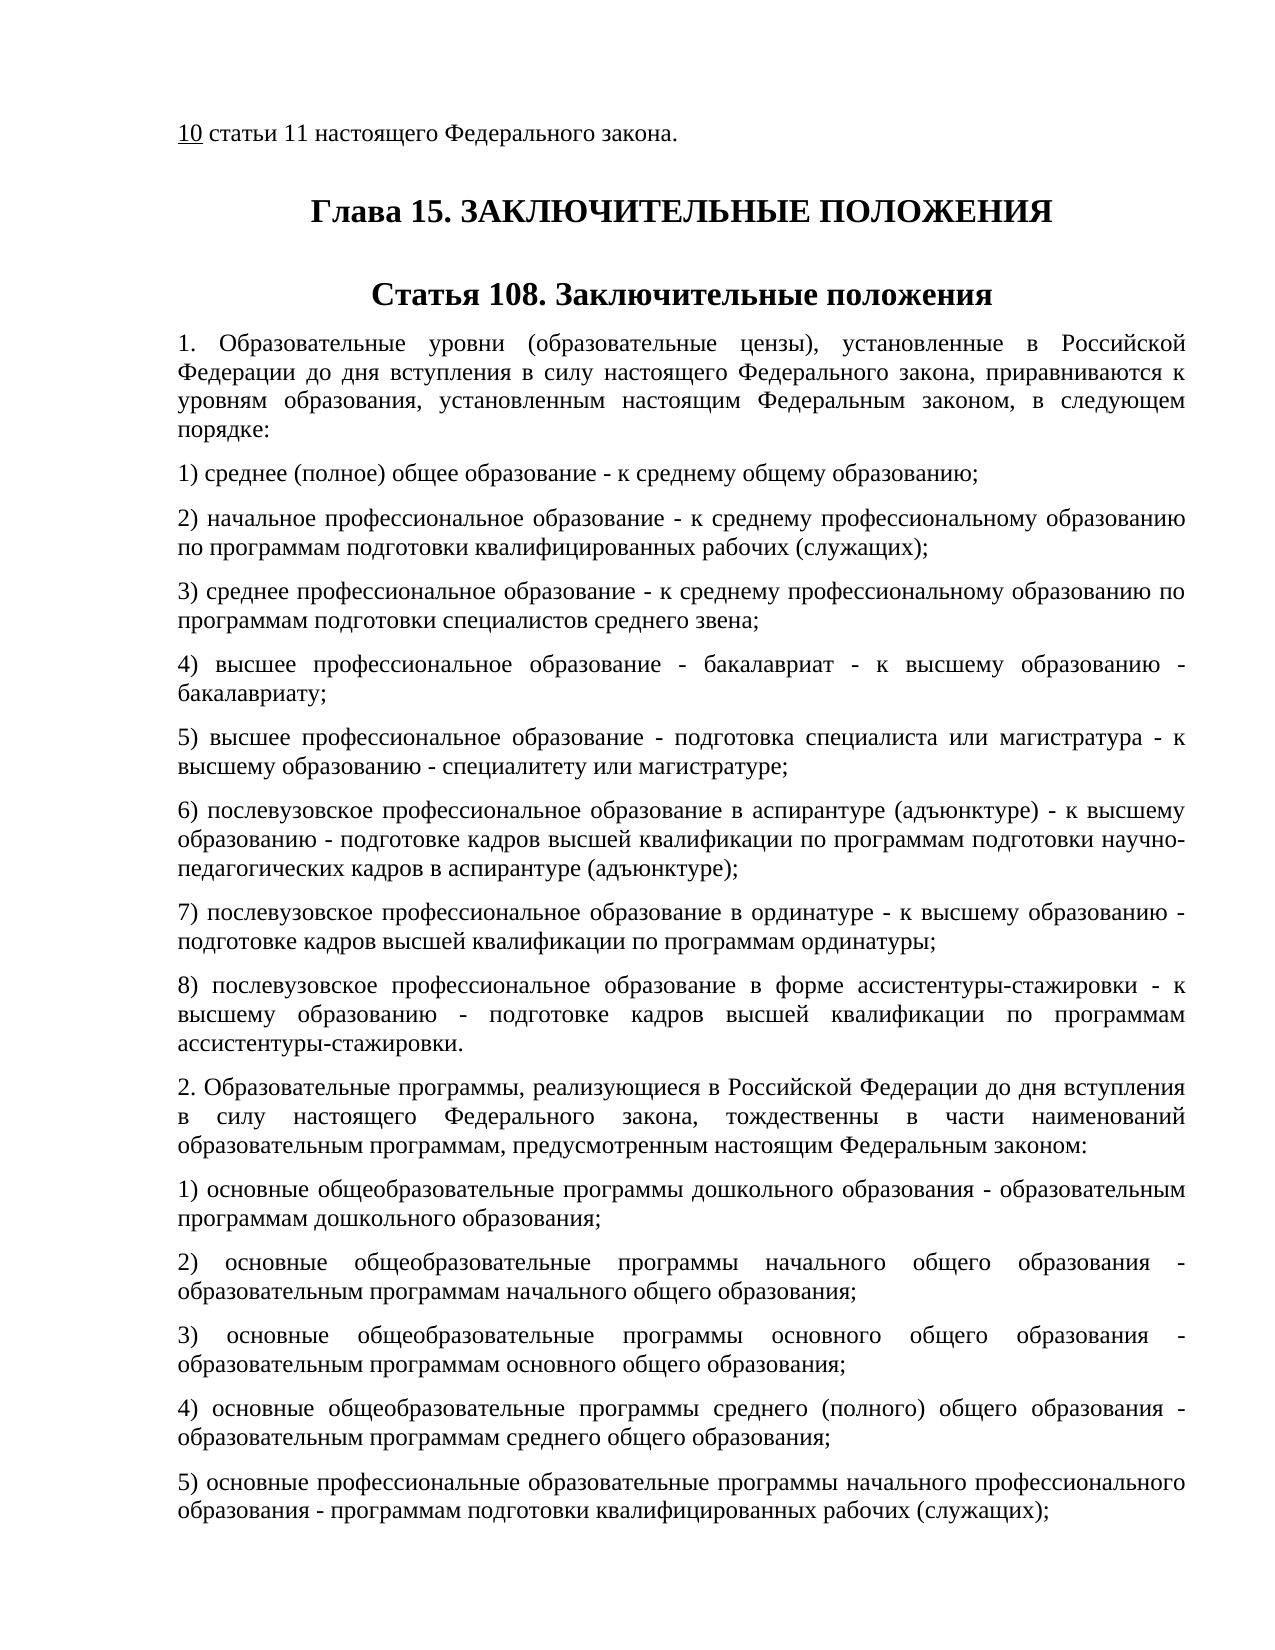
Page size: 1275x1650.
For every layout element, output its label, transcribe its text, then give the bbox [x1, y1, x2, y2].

text 1. Образовательные уровни (образовательные цензы), установленные в Российской Федерации до дня вступления в силу настоящего Федерального закона, приравниваются к уровням образования, установленным настоящим Федеральным законом, в следующем порядке: [177, 328, 1186, 443]
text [177, 118, 1186, 147]
text 3) среднее профессиональное образование - к среднему профессиональному образованию по программам подготовки специалистов среднего звена; [177, 576, 1186, 633]
text 4) высшее профессиональное образование - бакалавриат - к высшему образованию - бакалавриату; [177, 649, 1186, 707]
text Глава 15. ЗАКЛЮЧИТЕЛЬНЫЕ ПОЛОЖЕНИЯ [177, 191, 1186, 229]
text 4) основные общеобразовательные программы среднего (полного) общего образования - образовательным программам среднего общего образования; [177, 1393, 1186, 1451]
text 1) среднее (полное) общее образование - к среднему общему образованию; [177, 458, 1186, 487]
text 5) высшее профессиональное образование - подготовка специалиста или магистратура - к высшему образованию - специалитету или магистратуре; [177, 722, 1186, 780]
text 8) послевузовское профессиональное образование в форме ассистентуры-стажировки - к высшему образованию - подготовке кадров высшей квалификации по программам ассистентуры-стажировки. [177, 970, 1186, 1057]
text 7) послевузовское профессиональное образование в ординатуре - к высшему образованию - подготовке кадров высшей квалификации по программам ординатуры; [177, 897, 1186, 955]
text 2) основные общеобразовательные программы начального общего образования - образовательным программам начального общего образования; [177, 1247, 1186, 1305]
text 3) основные общеобразовательные программы основного общего образования - образовательным программам основного общего образования; [177, 1320, 1186, 1378]
text 2) начальное профессиональное образование - к среднему профессиональному образованию по программам подготовки квалифицированных рабочих (служащих); [177, 503, 1186, 560]
text 2. Образовательные программы, реализующиеся в Российской Федерации до дня вступления в силу настоящего Федерального закона, тождественны в части наименований образовательным программам, предусмотренным настоящим Федеральным законом: [177, 1072, 1186, 1158]
text 1) основные общеобразовательные программы дошкольного образования - образовательным программам дошкольного образования; [177, 1174, 1186, 1232]
text 6) послевузовское профессиональное образование в аспирантуре (адъюнктуре) - к высшему образованию - подготовке кадров высшей квалификации по программам подготовки научно-педагогических кадров в аспирантуре (адъюнктуре); [177, 795, 1186, 882]
text Статья 108. Заключительные положения [177, 274, 1186, 312]
text 5) основные профессиональные образовательные программы начального профессионального образования - программам подготовки квалифицированных рабочих (служащих); [177, 1467, 1186, 1524]
